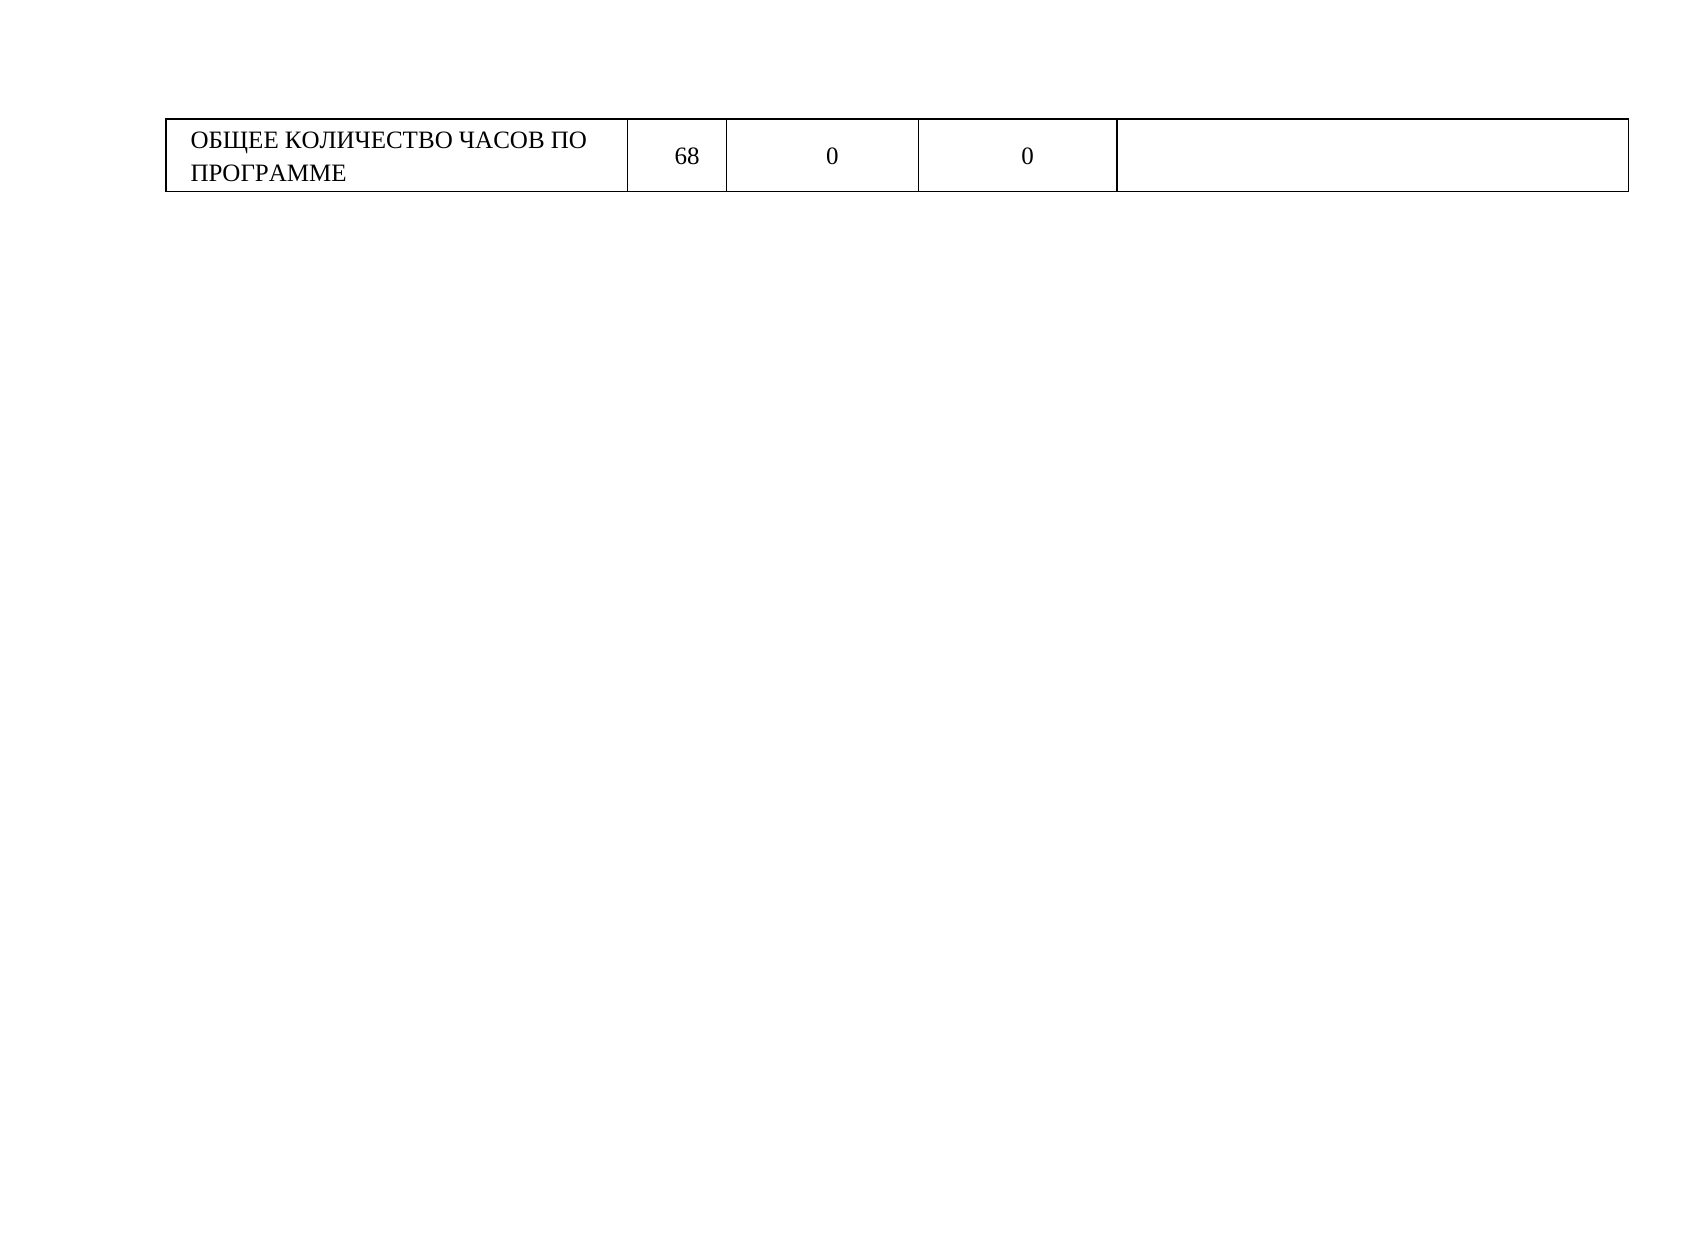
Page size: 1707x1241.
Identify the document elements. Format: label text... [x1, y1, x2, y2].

table_cell ОБЩЕЕ КОЛИЧЕСТВО ЧАСОВ ПО ПРОГРАММЕ [167, 120, 627, 191]
table_cell 0 [727, 120, 918, 191]
table_cell 68 [628, 120, 726, 191]
table_cell 0 [919, 120, 1116, 191]
table_cell [1118, 120, 1628, 191]
